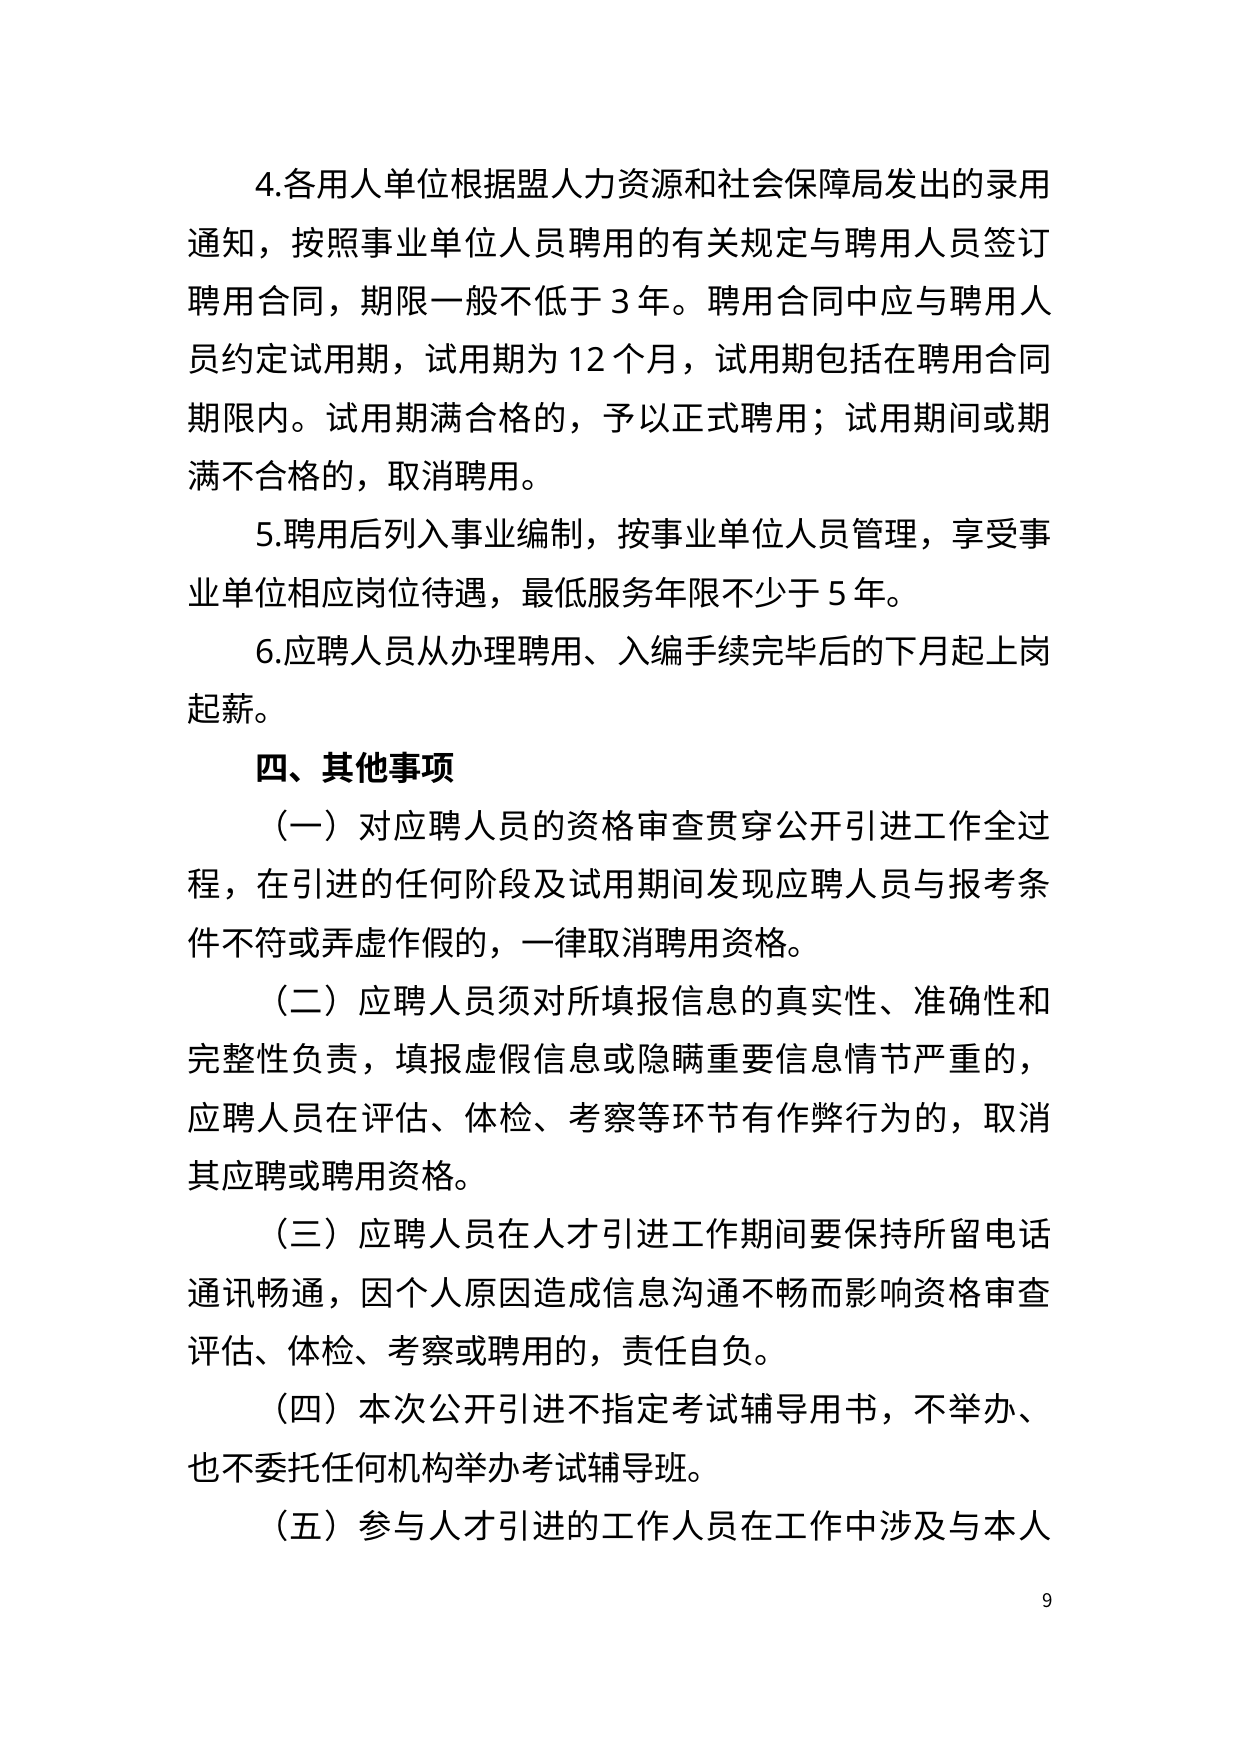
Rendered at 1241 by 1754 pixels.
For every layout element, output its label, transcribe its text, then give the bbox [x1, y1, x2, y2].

text 5.聘用后列入事业编制，按事业单位人员管理，享受事业单位相应岗位待遇，最低服务年限不少于5年。 [187, 500, 1053, 617]
text 四、其他事项 [187, 733, 1053, 792]
text 4.各用人单位根据盟人力资源和社会保障局发出的录用通知，按照事业单位人员聘用的有关规定与聘用人员签订聘用合同，期限一般不低于3年。聘用合同中应与聘用人员约定试用期，试用期为12个月，试用期包括在聘用合同期限内。试用期满合格的，予以正式聘用；试用期间或期满不合格的，取消聘用。 [187, 150, 1053, 500]
text （一）对应聘人员的资格审查贯穿公开引进工作全过程，在引进的任何阶段及试用期间发现应聘人员与报考条件不符或弄虚作假的，一律取消聘用资格。 [187, 792, 1053, 967]
text （二）应聘人员须对所填报信息的真实性、准确性和完整性负责，填报虚假信息或隐瞒重要信息情节严重的，应聘人员在评估、体检、考察等环节有作弊行为的，取消其应聘或聘用资格。 [187, 967, 1053, 1200]
text （四）本次公开引进不指定考试辅导用书，不举办、也不委托任何机构举办考试辅导班。 [187, 1375, 1053, 1492]
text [187, 1492, 1053, 1550]
text （三）应聘人员在人才引进工作期间要保持所留电话通讯畅通，因个人原因造成信息沟通不畅而影响资格审查、评估、体检、考察或聘用的，责任自负。 [187, 1200, 1053, 1375]
text 6.应聘人员从办理聘用、入编手续完毕后的下月起上岗起薪。 [187, 617, 1053, 733]
